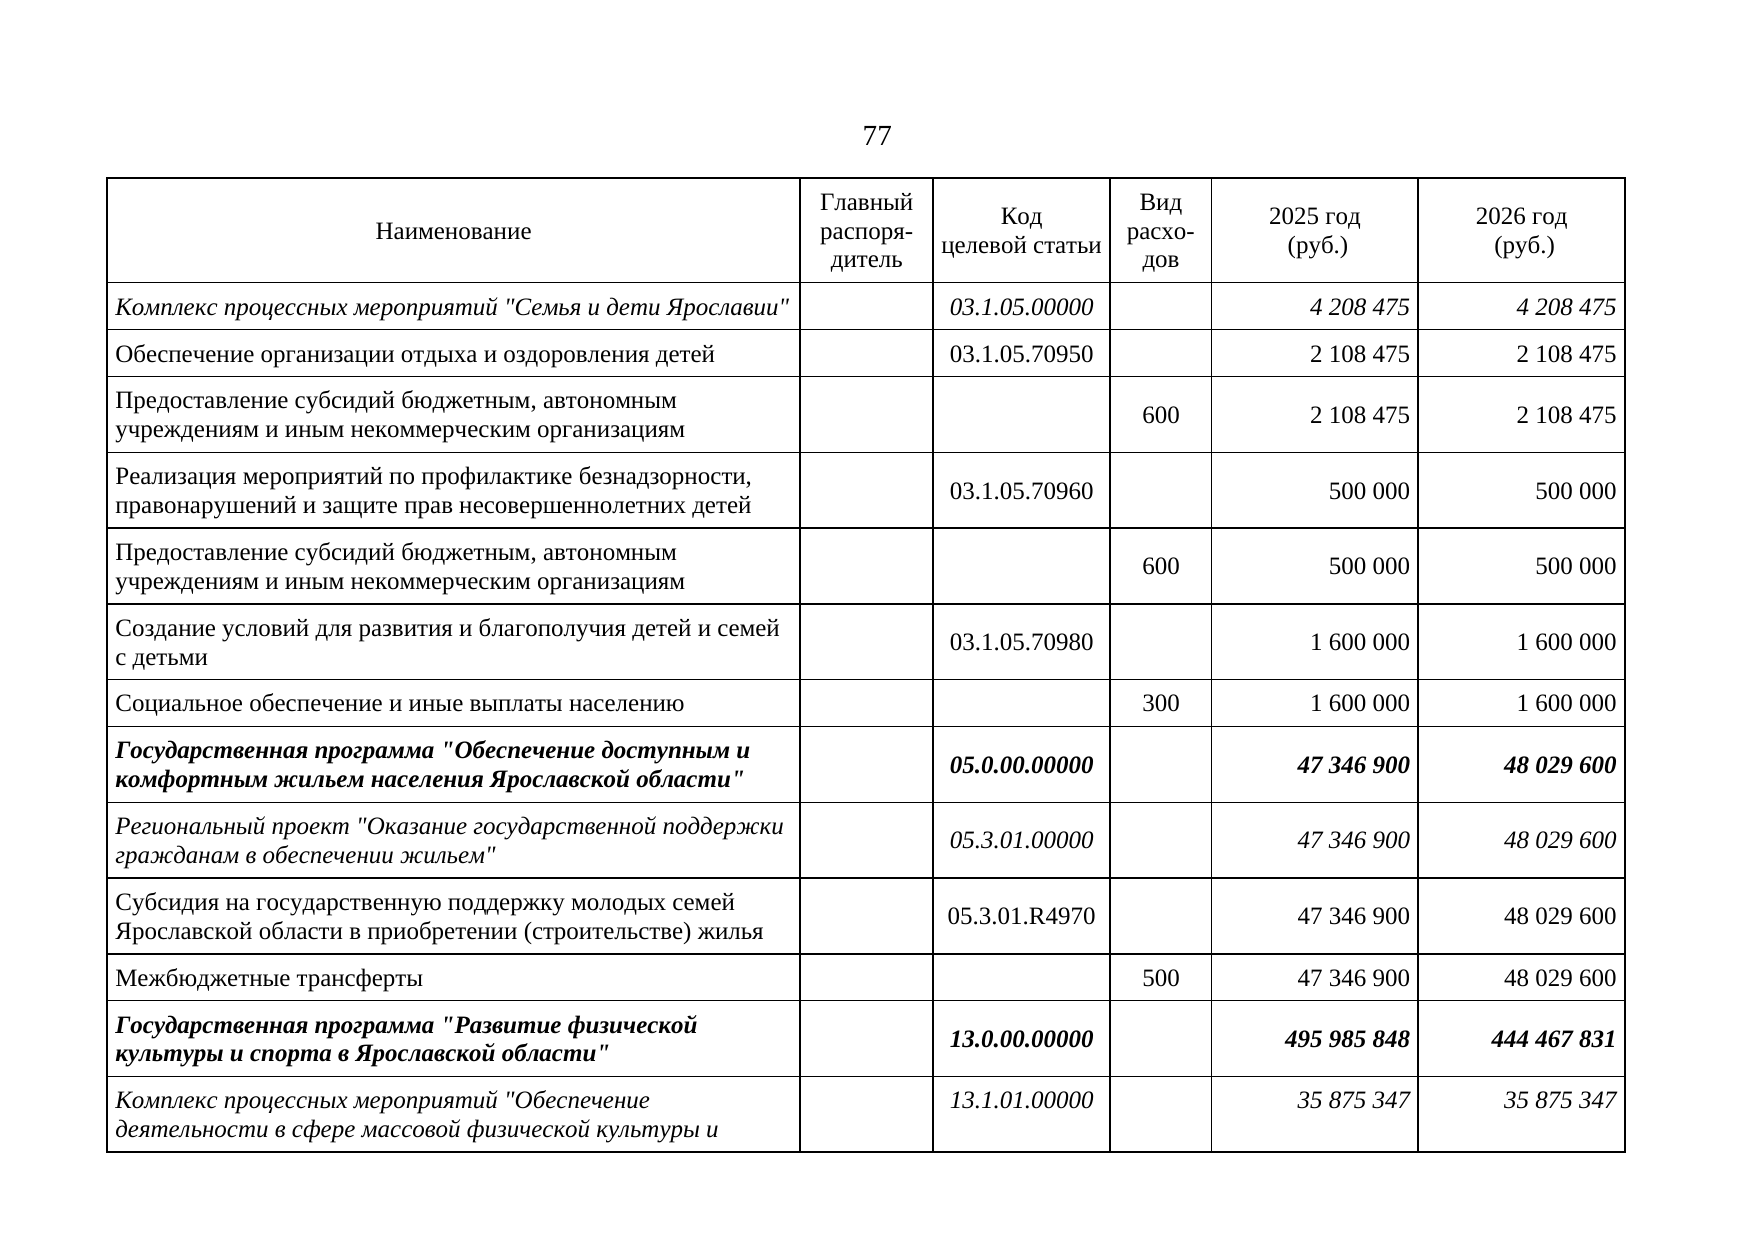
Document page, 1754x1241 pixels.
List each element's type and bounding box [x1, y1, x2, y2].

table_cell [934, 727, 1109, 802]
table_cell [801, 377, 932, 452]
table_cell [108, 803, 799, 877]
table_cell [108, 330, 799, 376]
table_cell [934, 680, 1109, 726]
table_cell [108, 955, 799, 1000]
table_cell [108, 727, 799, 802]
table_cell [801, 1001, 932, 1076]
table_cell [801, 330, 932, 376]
table_header [1212, 179, 1417, 282]
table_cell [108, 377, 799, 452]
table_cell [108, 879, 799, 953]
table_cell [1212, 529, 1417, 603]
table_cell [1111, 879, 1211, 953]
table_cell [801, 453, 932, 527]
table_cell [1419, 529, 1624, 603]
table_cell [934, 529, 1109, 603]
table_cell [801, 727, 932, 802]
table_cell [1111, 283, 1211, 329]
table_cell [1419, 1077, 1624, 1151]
table_header [108, 179, 799, 282]
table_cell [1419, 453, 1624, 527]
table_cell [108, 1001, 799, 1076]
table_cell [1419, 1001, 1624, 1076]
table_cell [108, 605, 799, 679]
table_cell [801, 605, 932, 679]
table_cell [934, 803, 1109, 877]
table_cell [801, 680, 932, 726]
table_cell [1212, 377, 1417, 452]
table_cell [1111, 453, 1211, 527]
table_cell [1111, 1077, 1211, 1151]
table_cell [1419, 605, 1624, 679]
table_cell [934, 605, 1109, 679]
table_header [934, 179, 1109, 282]
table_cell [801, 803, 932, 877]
table_header [1111, 179, 1211, 282]
table_header [1419, 179, 1624, 282]
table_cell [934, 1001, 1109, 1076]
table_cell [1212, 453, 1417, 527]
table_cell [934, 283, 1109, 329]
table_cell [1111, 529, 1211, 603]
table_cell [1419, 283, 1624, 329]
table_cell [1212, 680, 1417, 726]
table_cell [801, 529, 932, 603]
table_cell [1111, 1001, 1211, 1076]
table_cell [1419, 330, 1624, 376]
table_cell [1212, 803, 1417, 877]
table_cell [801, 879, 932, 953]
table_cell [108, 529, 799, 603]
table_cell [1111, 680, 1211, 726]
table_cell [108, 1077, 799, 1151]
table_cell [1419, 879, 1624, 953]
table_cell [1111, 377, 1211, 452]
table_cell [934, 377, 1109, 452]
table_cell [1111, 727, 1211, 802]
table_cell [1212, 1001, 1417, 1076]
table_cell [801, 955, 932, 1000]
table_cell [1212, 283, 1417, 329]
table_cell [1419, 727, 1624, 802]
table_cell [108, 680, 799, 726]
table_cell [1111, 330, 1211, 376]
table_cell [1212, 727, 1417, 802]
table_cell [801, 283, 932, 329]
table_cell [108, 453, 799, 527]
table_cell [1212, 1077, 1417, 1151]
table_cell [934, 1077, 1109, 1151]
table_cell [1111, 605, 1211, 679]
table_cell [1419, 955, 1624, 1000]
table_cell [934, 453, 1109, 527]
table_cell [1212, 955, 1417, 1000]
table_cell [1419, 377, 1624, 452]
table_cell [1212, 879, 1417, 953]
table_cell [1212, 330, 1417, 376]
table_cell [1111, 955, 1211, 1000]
table_header [801, 179, 932, 282]
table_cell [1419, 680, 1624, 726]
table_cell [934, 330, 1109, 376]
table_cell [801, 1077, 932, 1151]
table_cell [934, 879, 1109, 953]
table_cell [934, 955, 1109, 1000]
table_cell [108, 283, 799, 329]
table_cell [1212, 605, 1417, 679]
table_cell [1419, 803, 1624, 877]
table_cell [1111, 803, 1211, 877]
